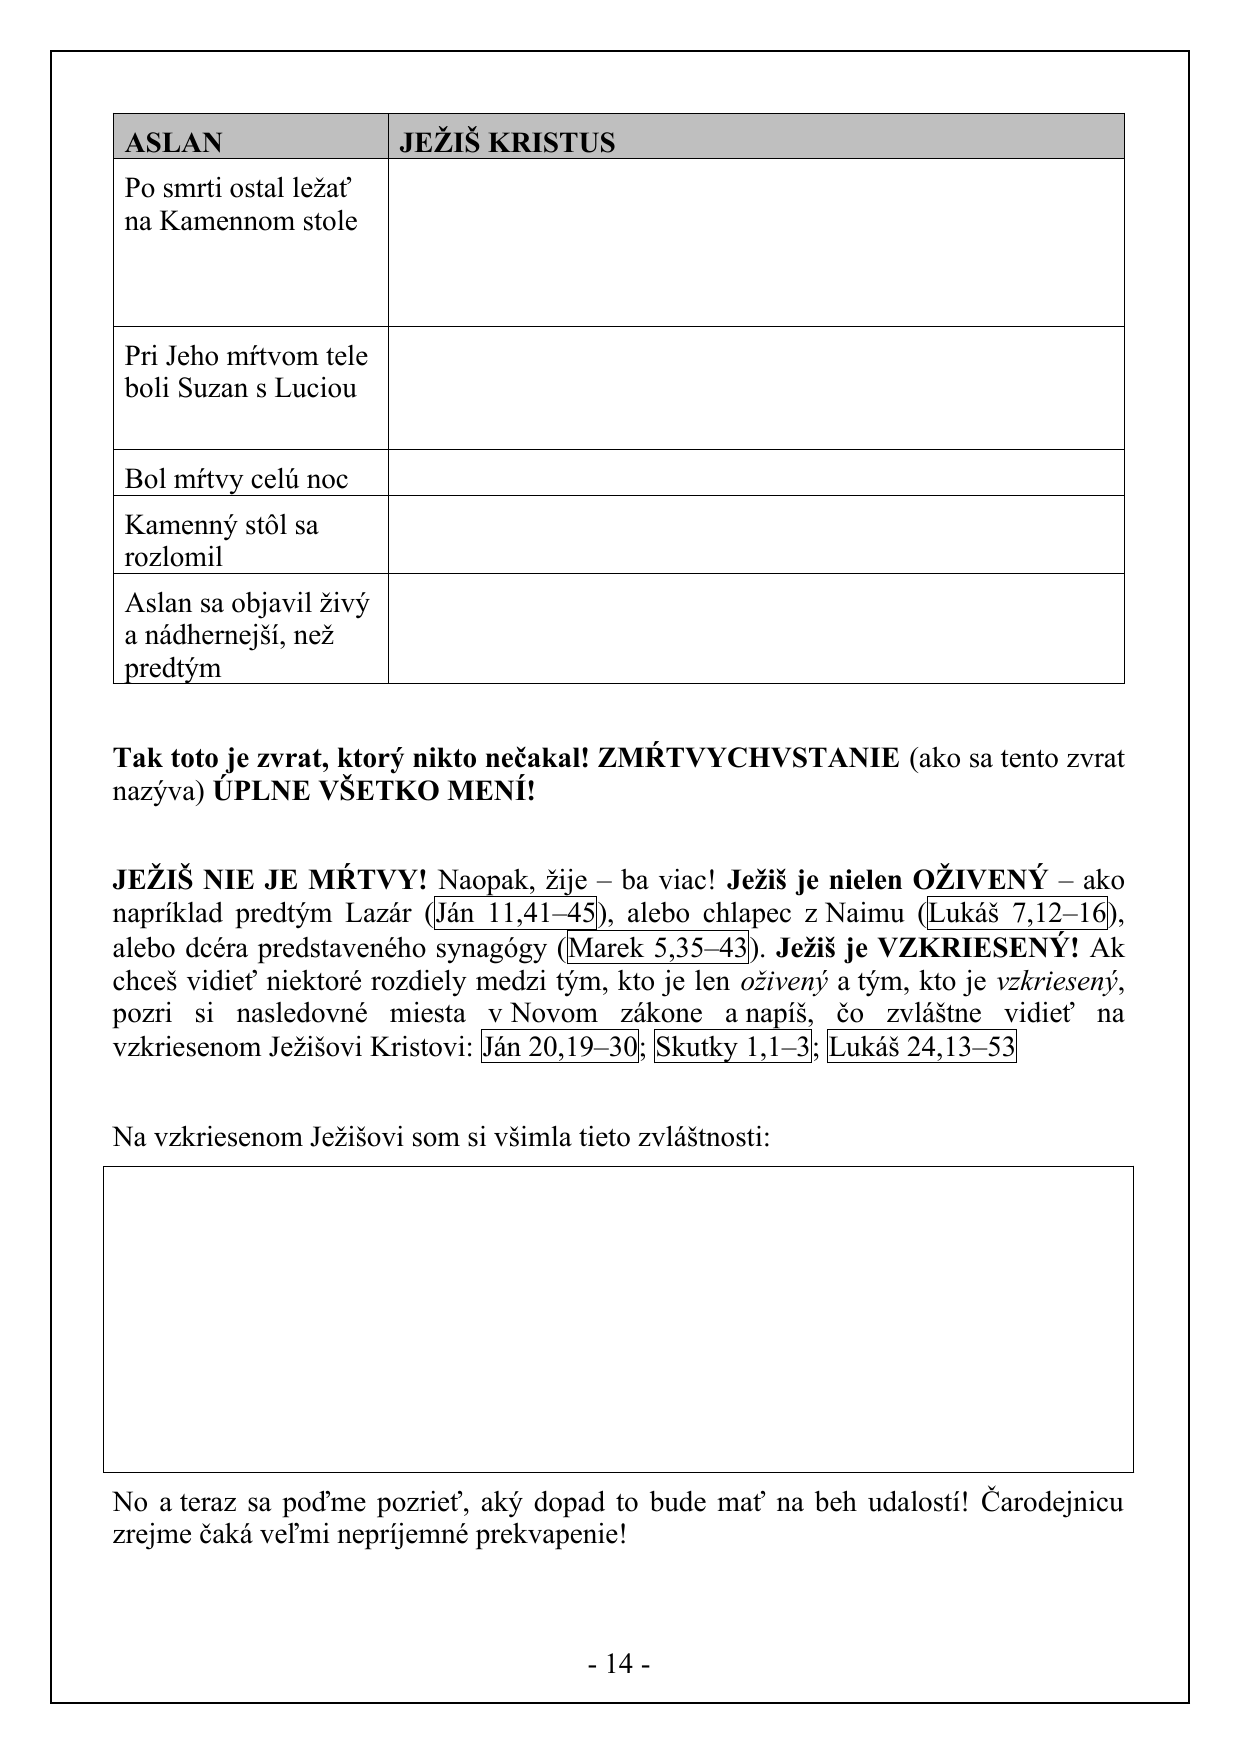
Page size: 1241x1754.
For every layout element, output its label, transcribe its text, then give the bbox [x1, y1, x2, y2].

table_cell [389, 574, 1124, 683]
table_cell Aslan sa objavil živý a nádhernejší, než predtým [114, 574, 388, 683]
text No a teraz sa poďme pozrieť, aký dopad to bude mať na beh udalostí! Čarodejnicu zrejme čaká veľmi nepríjemné prekvapenie! [112, 1485, 1125, 1550]
table_cell Pri Jeho mŕtvom tele boli Suzan s Luciou [114, 327, 388, 449]
table_cell [389, 159, 1124, 326]
text Tak toto je zvrat, ktorý nikto nečakal! ZMŔTVYCHVSTANIE (ako sa tento zvrat nazýva) ÚPLNE VŠETKO MENÍ! [112, 742, 1125, 806]
table_cell Bol mŕtvy celú noc [114, 450, 388, 495]
table_cell Kamenný stôl sa rozlomil [114, 496, 388, 573]
text Na vzkriesenom Ježišovi som si všimla tieto zvláštnosti: [112, 1121, 1125, 1153]
table_cell [389, 450, 1124, 495]
table_header JEŽIŠ KRISTUS [389, 114, 1124, 158]
table_cell Po smrti ostal ležať na Kamennom stole [114, 159, 388, 326]
table_header ASLAN [114, 114, 388, 158]
table_cell [389, 327, 1124, 449]
table_cell [389, 496, 1124, 573]
text JEŽIŠ NIE JE MŔTVY! Naopak, žije – ba viac! Ježiš je nielen OŽIVENÝ – ako napríklad predtým Lazár (Ján 11,41–45), alebo chlapec z Naimu (Lukáš 7,12–16), alebo dcéra predstaveného synagógy (Marek 5,35–43). Ježiš je VZKRIESENÝ! Ak chceš vidieť niektoré rozdiely medzi tým, kto je len oživený a tým, kto je vzkriesený, pozri si nasledovné miesta v Novom zákone a napíš, čo zvláštne vidieť na vzkriesenom Ježišovi Kristovi: Ján 20,19–30; Skutky 1,1–3; Lukáš 24,13–53 [112, 863, 1125, 1063]
